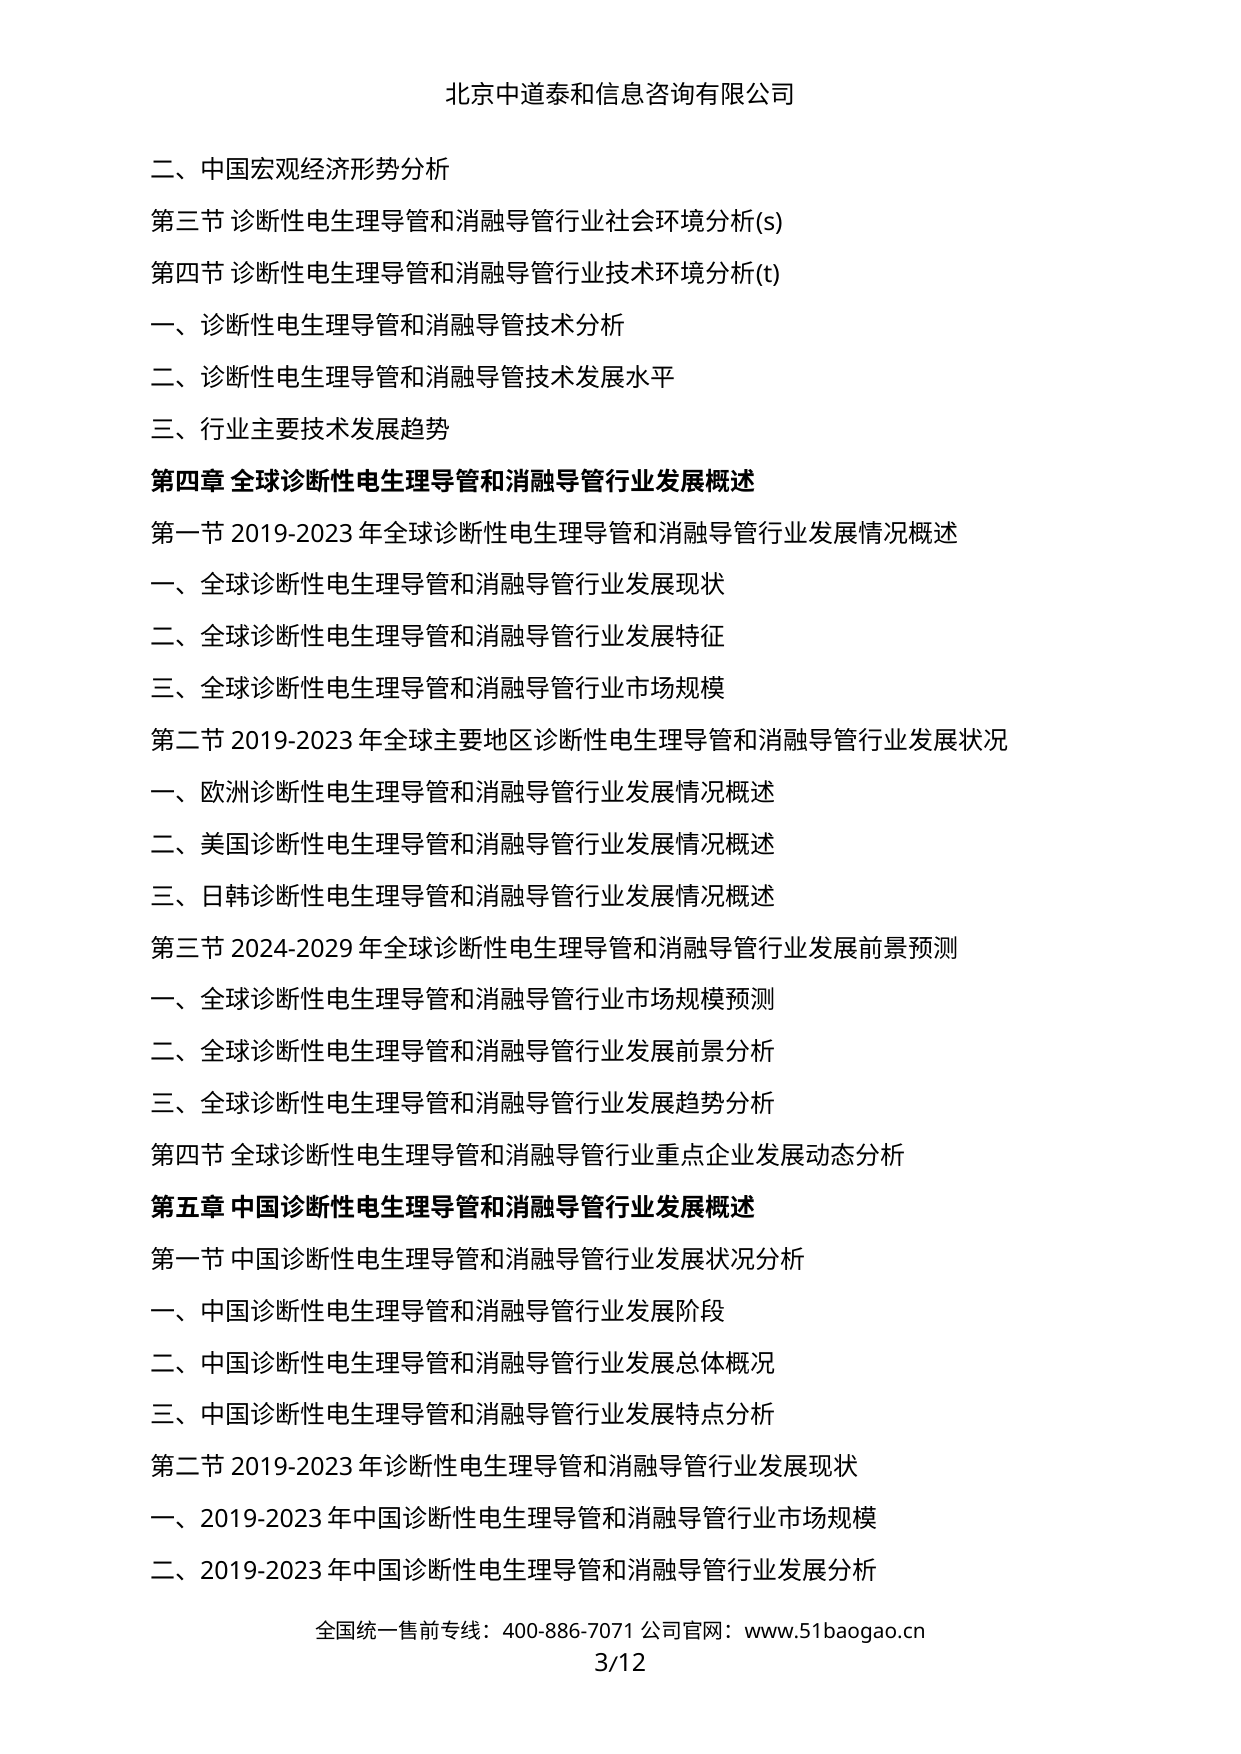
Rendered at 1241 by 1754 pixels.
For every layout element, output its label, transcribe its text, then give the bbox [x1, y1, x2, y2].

text 三、中国诊断性电生理导管和消融导管行业发展特点分析 [150, 1395, 1090, 1431]
text 二、2019-2023年中国诊断性电生理导管和消融导管行业发展分析 [150, 1551, 1090, 1587]
text 二、中国宏观经济形势分析 [150, 150, 1090, 186]
text 第二节 2019-2023年诊断性电生理导管和消融导管行业发展现状 [150, 1447, 1090, 1483]
text 一、诊断性电生理导管和消融导管技术分析 [150, 306, 1090, 342]
text 一、全球诊断性电生理导管和消融导管行业发展现状 [150, 565, 1090, 601]
text 第三节 诊断性电生理导管和消融导管行业社会环境分析(s) [150, 202, 1090, 238]
text 二、美国诊断性电生理导管和消融导管行业发展情况概述 [150, 824, 1090, 861]
text 一、全球诊断性电生理导管和消融导管行业市场规模预测 [150, 980, 1090, 1016]
text 一、2019-2023年中国诊断性电生理导管和消融导管行业市场规模 [150, 1499, 1090, 1535]
text 三、全球诊断性电生理导管和消融导管行业发展趋势分析 [150, 1084, 1090, 1120]
text 一、中国诊断性电生理导管和消融导管行业发展阶段 [150, 1291, 1090, 1327]
text 第四节 全球诊断性电生理导管和消融导管行业重点企业发展动态分析 [150, 1136, 1090, 1172]
text 三、日韩诊断性电生理导管和消融导管行业发展情况概述 [150, 876, 1090, 912]
text 第四章 全球诊断性电生理导管和消融导管行业发展概述 [150, 461, 1090, 497]
text 第一节 中国诊断性电生理导管和消融导管行业发展状况分析 [150, 1239, 1090, 1276]
text 第三节 2024-2029年全球诊断性电生理导管和消融导管行业发展前景预测 [150, 928, 1090, 964]
text 三、行业主要技术发展趋势 [150, 409, 1090, 446]
text 二、诊断性电生理导管和消融导管技术发展水平 [150, 357, 1090, 394]
text 第五章 中国诊断性电生理导管和消融导管行业发展概述 [150, 1187, 1090, 1224]
text 二、中国诊断性电生理导管和消融导管行业发展总体概况 [150, 1343, 1090, 1379]
text 第二节 2019-2023年全球主要地区诊断性电生理导管和消融导管行业发展状况 [150, 721, 1090, 757]
text 第四节 诊断性电生理导管和消融导管行业技术环境分析(t) [150, 254, 1090, 290]
text 一、欧洲诊断性电生理导管和消融导管行业发展情况概述 [150, 772, 1090, 809]
text 二、全球诊断性电生理导管和消融导管行业发展前景分析 [150, 1032, 1090, 1068]
text 第一节 2019-2023年全球诊断性电生理导管和消融导管行业发展情况概述 [150, 513, 1090, 549]
text 三、全球诊断性电生理导管和消融导管行业市场规模 [150, 669, 1090, 705]
text 二、全球诊断性电生理导管和消融导管行业发展特征 [150, 617, 1090, 653]
